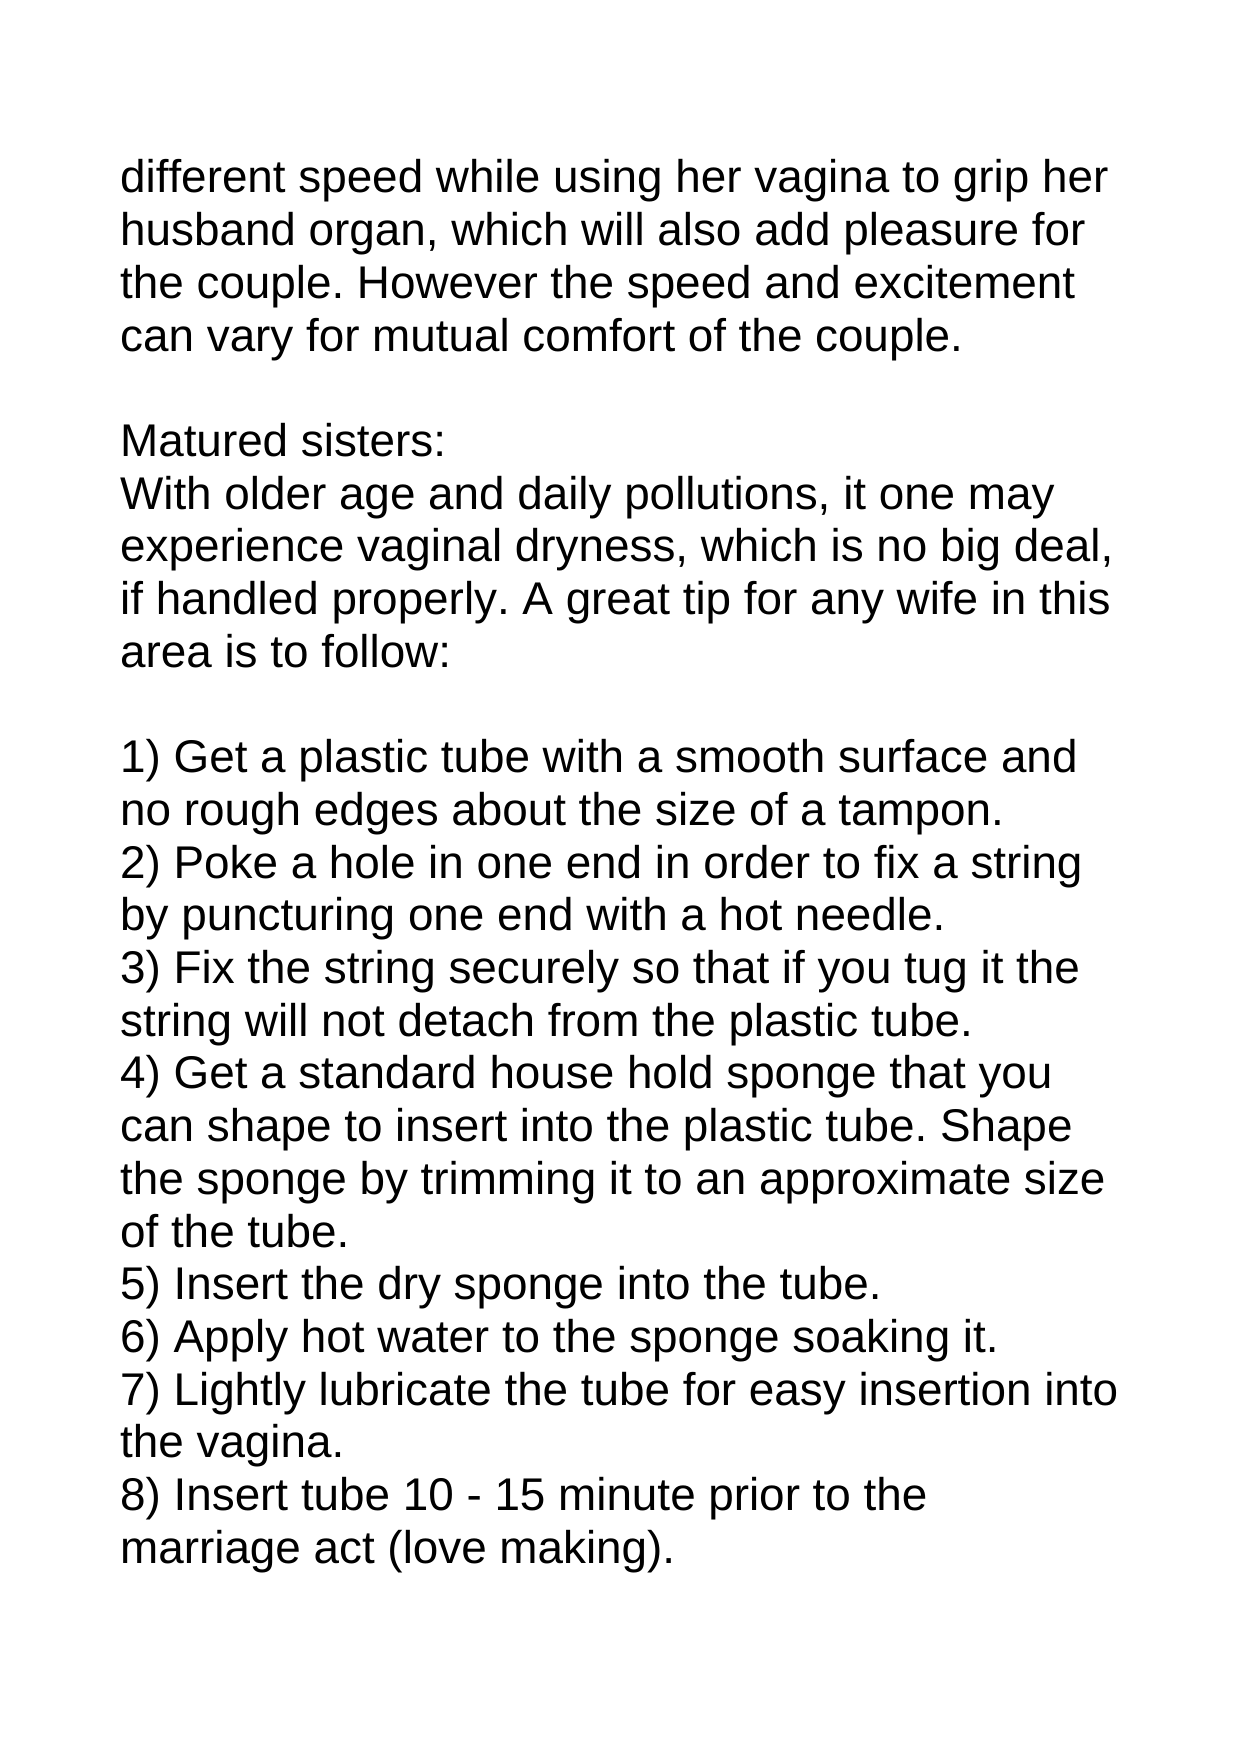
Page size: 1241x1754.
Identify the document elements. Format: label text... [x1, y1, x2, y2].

text 6) Apply hot water to the sponge soaking it. [120, 1309, 1120, 1362]
text 3) Fix the string securely so that if you tug it the string will not detach from the plastic tube. [120, 941, 1120, 1046]
text 5) Insert the dry sponge into the tube. [120, 1257, 1120, 1309]
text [120, 150, 1120, 361]
text Matured sisters: [120, 413, 1120, 466]
text 7) Lightly lubricate the tube for easy insertion into the vagina. [120, 1362, 1120, 1468]
text 4) Get a standard house hold sponge that you can shape to insert into the plastic tube. Shape the sponge by trimming it to an approximate size of the tube. [120, 1046, 1120, 1257]
text 8) Insert tube 10 - 15 minute prior to the marriage act (love making). [120, 1468, 1120, 1573]
text 1) Get a plastic tube with a smooth surface and no rough edges about the size of a tampon. [120, 730, 1120, 835]
text With older age and daily pollutions, it one may experience vaginal dryness, which is no big deal, if handled properly. A great tip for any wife in this area is to follow: [120, 466, 1120, 677]
text 2) Poke a hole in one end in order to fix a string by puncturing one end with a hot needle. [120, 835, 1120, 941]
